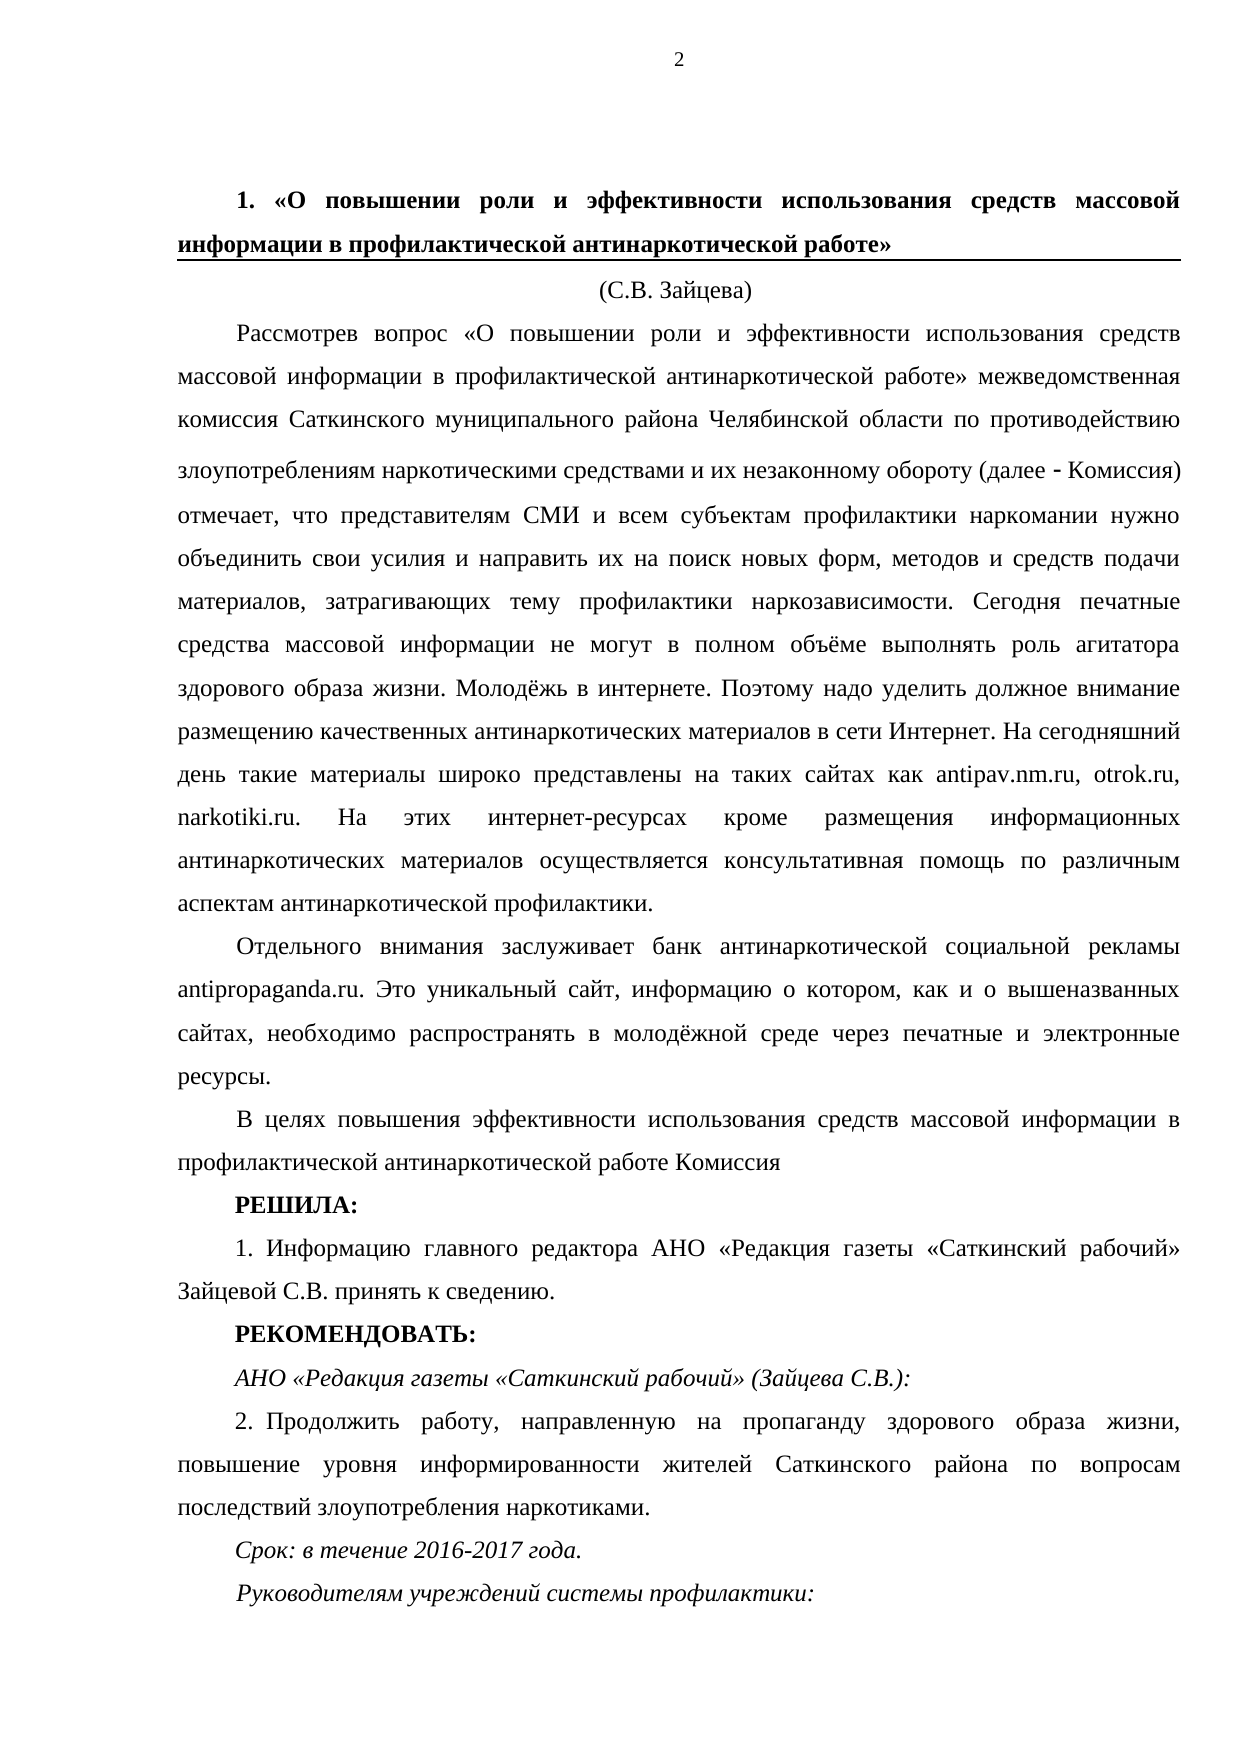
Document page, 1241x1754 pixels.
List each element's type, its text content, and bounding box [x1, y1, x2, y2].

text В целях повышения эффективности использования средств массовой информации в профилактической антинаркотической работе Комиссия [177, 1104, 1181, 1176]
text РЕКОМЕНДОВАТЬ: [177, 1319, 1181, 1348]
list Срок: в течение 2016-2017 года. [177, 1535, 1181, 1564]
text Отдельного внимания заслуживает банк антинаркотической социальной рекламы antipropaganda.ru. Это уникальный сайт, информацию о котором, как и о вышеназванных сайтах, необходимо распространять в молодёжной среде через печатные и электронные ресурсы. [177, 931, 1181, 1089]
list Информацию главного редактора АНО «Редакция газеты «Саткинский рабочий» Зайцевой С.В. принять к сведению. [177, 1233, 1181, 1305]
list РЕШИЛА: [177, 1190, 1181, 1219]
text АНО «Редакция газеты «Саткинский рабочий» (Зайцева С.В.): [177, 1363, 1166, 1391]
text (С.В. Зайцева) [177, 275, 1173, 304]
text Рассмотрев вопрос «О повышении роли и эффективности использования средств массовой информации в профилактической антинаркотической работе» межведомственная комиссия Саткинского муниципального района Челябинской области по противодействию злоупотреблениям наркотическими средствами и их незаконному обороту (далее Комиссия) отмечает, что представителям СМИ и всем субъектам профилактики наркомании нужно объединить свои усилия и направить их на поиск новых форм, методов и средств подачи материалов, затрагивающих тему профилактики наркозависимости. Сегодня печатные средства массовой информации не могут в полном объёме выполнять роль агитатора здорового образа жизни. Молодёжь в интернете. Поэтому надо уделить должное внимание размещению качественных антинаркотических материалов в сети Интернет. На сегодняшний день такие материалы широко представлены на таких сайтах как antipav.nm.ru, otrok.ru, narkotiki.ru. На этих интернет-ресурсах кроме размещения информационных антинаркотических материалов осуществляется консультативная помощь по различным аспектам антинаркотической профилактики. [177, 318, 1181, 917]
text 1. «О повышении роли и эффективности использования средств массовой информации в профилактической антинаркотической работе» [177, 186, 1181, 259]
list Продолжить работу, направленную на пропаганду здорового образа жизни, повышение уровня информированности жителей Саткинского района по вопросам последствий злоупотребления наркотиками. [177, 1406, 1181, 1521]
text Руководителям учреждений системы профилактики: [236, 1578, 1181, 1607]
